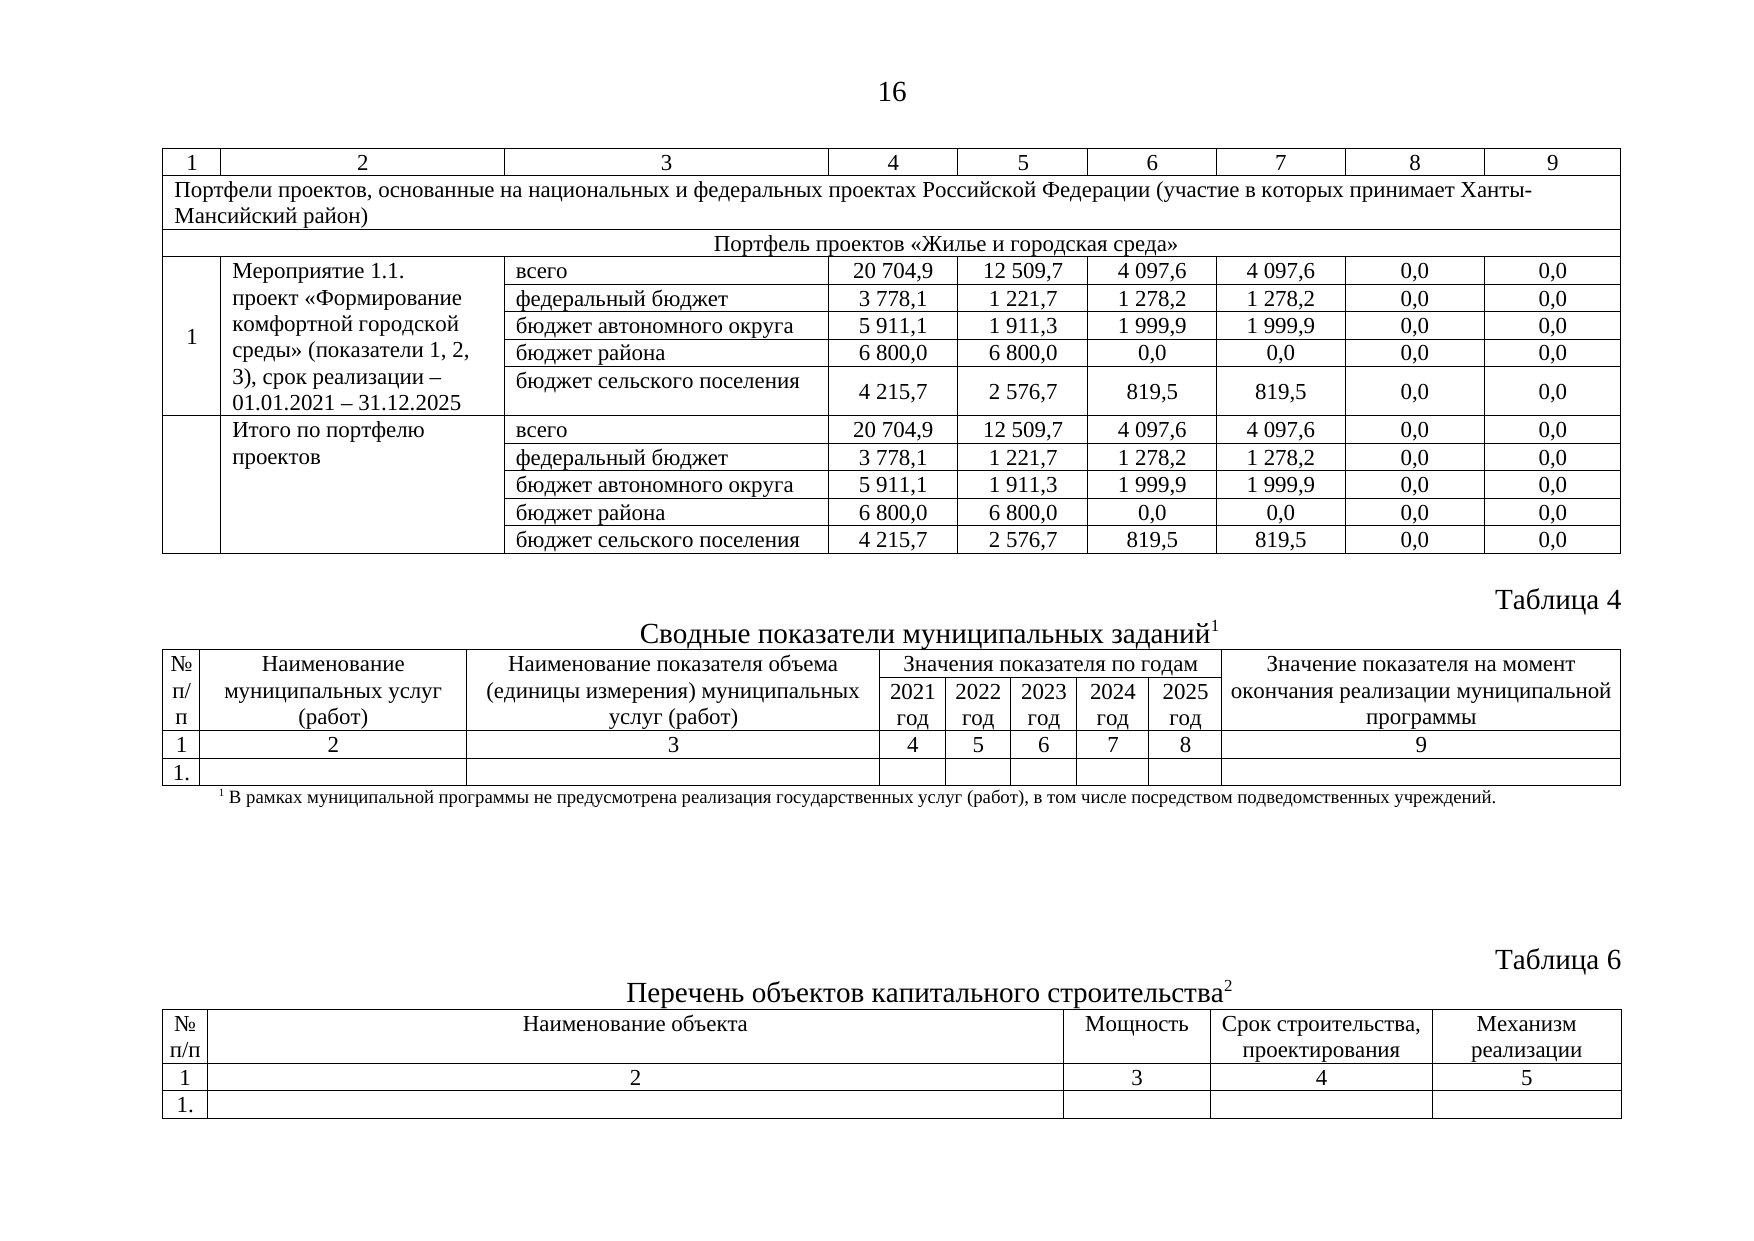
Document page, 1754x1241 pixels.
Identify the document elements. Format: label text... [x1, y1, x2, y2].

table_cell 819,5 [1217, 526, 1345, 552]
table_cell 0,0 [1346, 340, 1484, 366]
table_cell 20 704,9 [829, 416, 957, 443]
table_cell 2022 год [946, 678, 1010, 730]
table_cell 2025 год [1149, 678, 1221, 730]
table_cell [163, 416, 220, 552]
table_cell 1 911,3 [958, 312, 1087, 338]
table_cell 3 778,1 [829, 444, 957, 470]
table_cell 7 [1077, 731, 1148, 758]
table_cell 0,0 [1485, 444, 1620, 470]
table_cell 1 221,7 [958, 444, 1087, 470]
table_cell 1 911,3 [958, 471, 1087, 498]
table_cell 1 999,9 [1088, 471, 1216, 498]
table_cell 6 800,0 [958, 340, 1087, 366]
table_cell [467, 759, 879, 785]
table_cell 0,0 [1346, 367, 1484, 415]
table_cell бюджет района [505, 340, 828, 366]
table_cell бюджет автономного округа [505, 471, 828, 498]
table_cell 0,0 [1485, 499, 1620, 525]
table_cell 819,5 [1088, 367, 1216, 415]
table_cell 2021 год [880, 678, 945, 730]
table_cell 4 097,6 [1088, 416, 1216, 443]
table_cell 0,0 [1346, 416, 1484, 443]
table_cell [1149, 759, 1221, 785]
table_cell 0,0 [1346, 499, 1484, 525]
table_cell 1 [163, 1064, 207, 1090]
table_cell 20 704,9 [829, 257, 957, 284]
table_cell 1 [163, 257, 220, 415]
table_header № п/п [163, 1010, 207, 1063]
table_cell 6 [1088, 149, 1216, 175]
table_cell 2024 год [1077, 678, 1148, 730]
table_cell 1 [163, 731, 199, 758]
table_header Мощность [1064, 1010, 1210, 1063]
table_header Наименование объекта [208, 1010, 1063, 1063]
table_cell Портфель проектов «Жилье и городская среда» [163, 230, 1620, 256]
table_cell 2 576,7 [958, 526, 1087, 552]
table_cell Портфели проектов, основанные на национальных и федеральных проектах Российской Федерации (участие в которых принимает Ханты-Мансийский район) [163, 176, 1620, 229]
table_cell 0,0 [1346, 257, 1484, 284]
text 1 В рамках муниципальной программы не предусмотрена реализация государственных услуг (работ), в том числе посредством подведомственных учреждений. [162, 786, 1621, 808]
table_cell 0,0 [1088, 499, 1216, 525]
table_cell 1 278,2 [1088, 444, 1216, 470]
table_cell [1433, 1091, 1621, 1118]
table_cell 0,0 [1485, 416, 1620, 443]
table_cell 1. [163, 759, 199, 785]
text Перечень объектов капитального строительства2 [162, 976, 1621, 1009]
table_cell 1 [163, 149, 220, 175]
table_cell всего [505, 416, 828, 443]
table_cell 3 [505, 149, 828, 175]
table_cell 0,0 [1485, 257, 1620, 284]
table_cell 8 [1346, 149, 1484, 175]
table_cell 3 778,1 [829, 285, 957, 311]
text Таблица 4 [162, 582, 1621, 616]
table_cell 5 911,1 [829, 312, 957, 338]
table_cell бюджет автономного округа [505, 312, 828, 338]
table_cell [1077, 759, 1148, 785]
table_cell 6 800,0 [829, 499, 957, 525]
table_header Значения показателя по годам [880, 650, 1221, 677]
table_cell 2 [208, 1064, 1063, 1090]
table_cell [880, 759, 945, 785]
table_cell [208, 1091, 1063, 1118]
table_cell 2 [221, 149, 504, 175]
table_cell 1 999,9 [1217, 471, 1345, 498]
table_cell 1 221,7 [958, 285, 1087, 311]
table_cell всего [505, 257, 828, 284]
table_cell 0,0 [1217, 499, 1345, 525]
table_cell 1. [163, 1091, 207, 1118]
table_cell 5 [1433, 1064, 1621, 1090]
table_cell 0,0 [1346, 444, 1484, 470]
table_cell 4 097,6 [1217, 257, 1345, 284]
table_cell 0,0 [1485, 526, 1620, 552]
table_header Значение показателя на момент окончания реализации муниципальной программы [1222, 650, 1620, 730]
table_cell 1 278,2 [1088, 285, 1216, 311]
table_cell 5 [958, 149, 1087, 175]
table_header № п/п [163, 650, 199, 730]
table_header Срок строительства, проектирования [1211, 1010, 1432, 1063]
table_cell Итого по портфелю проектов [221, 416, 504, 552]
table_cell 4 [880, 731, 945, 758]
table_cell 0,0 [1346, 526, 1484, 552]
table_cell 4 215,7 [829, 526, 957, 552]
table_cell [1211, 1091, 1432, 1118]
table_cell [1222, 759, 1620, 785]
table_cell 0,0 [1485, 471, 1620, 498]
table_cell 6 800,0 [829, 340, 957, 366]
table_cell 0,0 [1346, 471, 1484, 498]
table_cell 2 576,7 [958, 367, 1087, 415]
table_cell 3 [467, 731, 879, 758]
table_cell 4 097,6 [1088, 257, 1216, 284]
table_cell 2023 год [1011, 678, 1076, 730]
text Сводные показатели муниципальных заданий1 [162, 616, 1621, 649]
table_cell 1 278,2 [1217, 285, 1345, 311]
table_header Наименование муниципальных услуг (работ) [200, 650, 466, 730]
table_header Наименование показателя объема (единицы измерения) муниципальных услуг (работ) [467, 650, 879, 730]
table_cell 3 [1064, 1064, 1210, 1090]
table_cell 1 999,9 [1217, 312, 1345, 338]
table_cell бюджет сельского поселения [505, 367, 828, 415]
table_cell 0,0 [1485, 340, 1620, 366]
table_cell Мероприятие 1.1. проект «Формирование комфортной городской среды» (показатели 1, 2, 3), срок реализации – 01.01.2021 – 31.12.2025 [221, 257, 504, 415]
table_cell 12 509,7 [958, 257, 1087, 284]
table_cell 9 [1222, 731, 1620, 758]
table_cell 9 [1485, 149, 1620, 175]
text Таблица 6 [162, 942, 1621, 976]
table_cell 6 [1011, 731, 1076, 758]
table_cell 6 800,0 [958, 499, 1087, 525]
table_cell 4 [1211, 1064, 1432, 1090]
table_cell 0,0 [1346, 285, 1484, 311]
table_cell [1064, 1091, 1210, 1118]
table_cell 4 097,6 [1217, 416, 1345, 443]
table_cell 5 [946, 731, 1010, 758]
table_cell федеральный бюджет [505, 444, 828, 470]
table_cell [1011, 759, 1076, 785]
table_cell 819,5 [1088, 526, 1216, 552]
table_cell бюджет сельского поселения [505, 526, 828, 552]
table_cell 4 [829, 149, 957, 175]
table_cell [946, 759, 1010, 785]
table_cell 7 [1217, 149, 1345, 175]
table_cell бюджет района [505, 499, 828, 525]
table_cell 0,0 [1485, 367, 1620, 415]
table_header Механизм реализации [1433, 1010, 1621, 1063]
table_cell 2 [200, 731, 466, 758]
table_cell 8 [1149, 731, 1221, 758]
table_cell 12 509,7 [958, 416, 1087, 443]
table_cell 1 278,2 [1217, 444, 1345, 470]
table_cell 0,0 [1485, 312, 1620, 338]
table_cell [200, 759, 466, 785]
table_cell 0,0 [1485, 285, 1620, 311]
table_cell 0,0 [1088, 340, 1216, 366]
table_cell 1 999,9 [1088, 312, 1216, 338]
table_cell федеральный бюджет [505, 285, 828, 311]
table_cell 0,0 [1346, 312, 1484, 338]
table_cell 819,5 [1217, 367, 1345, 415]
table_cell 4 215,7 [829, 367, 957, 415]
table_cell 5 911,1 [829, 471, 957, 498]
table_cell 0,0 [1217, 340, 1345, 366]
